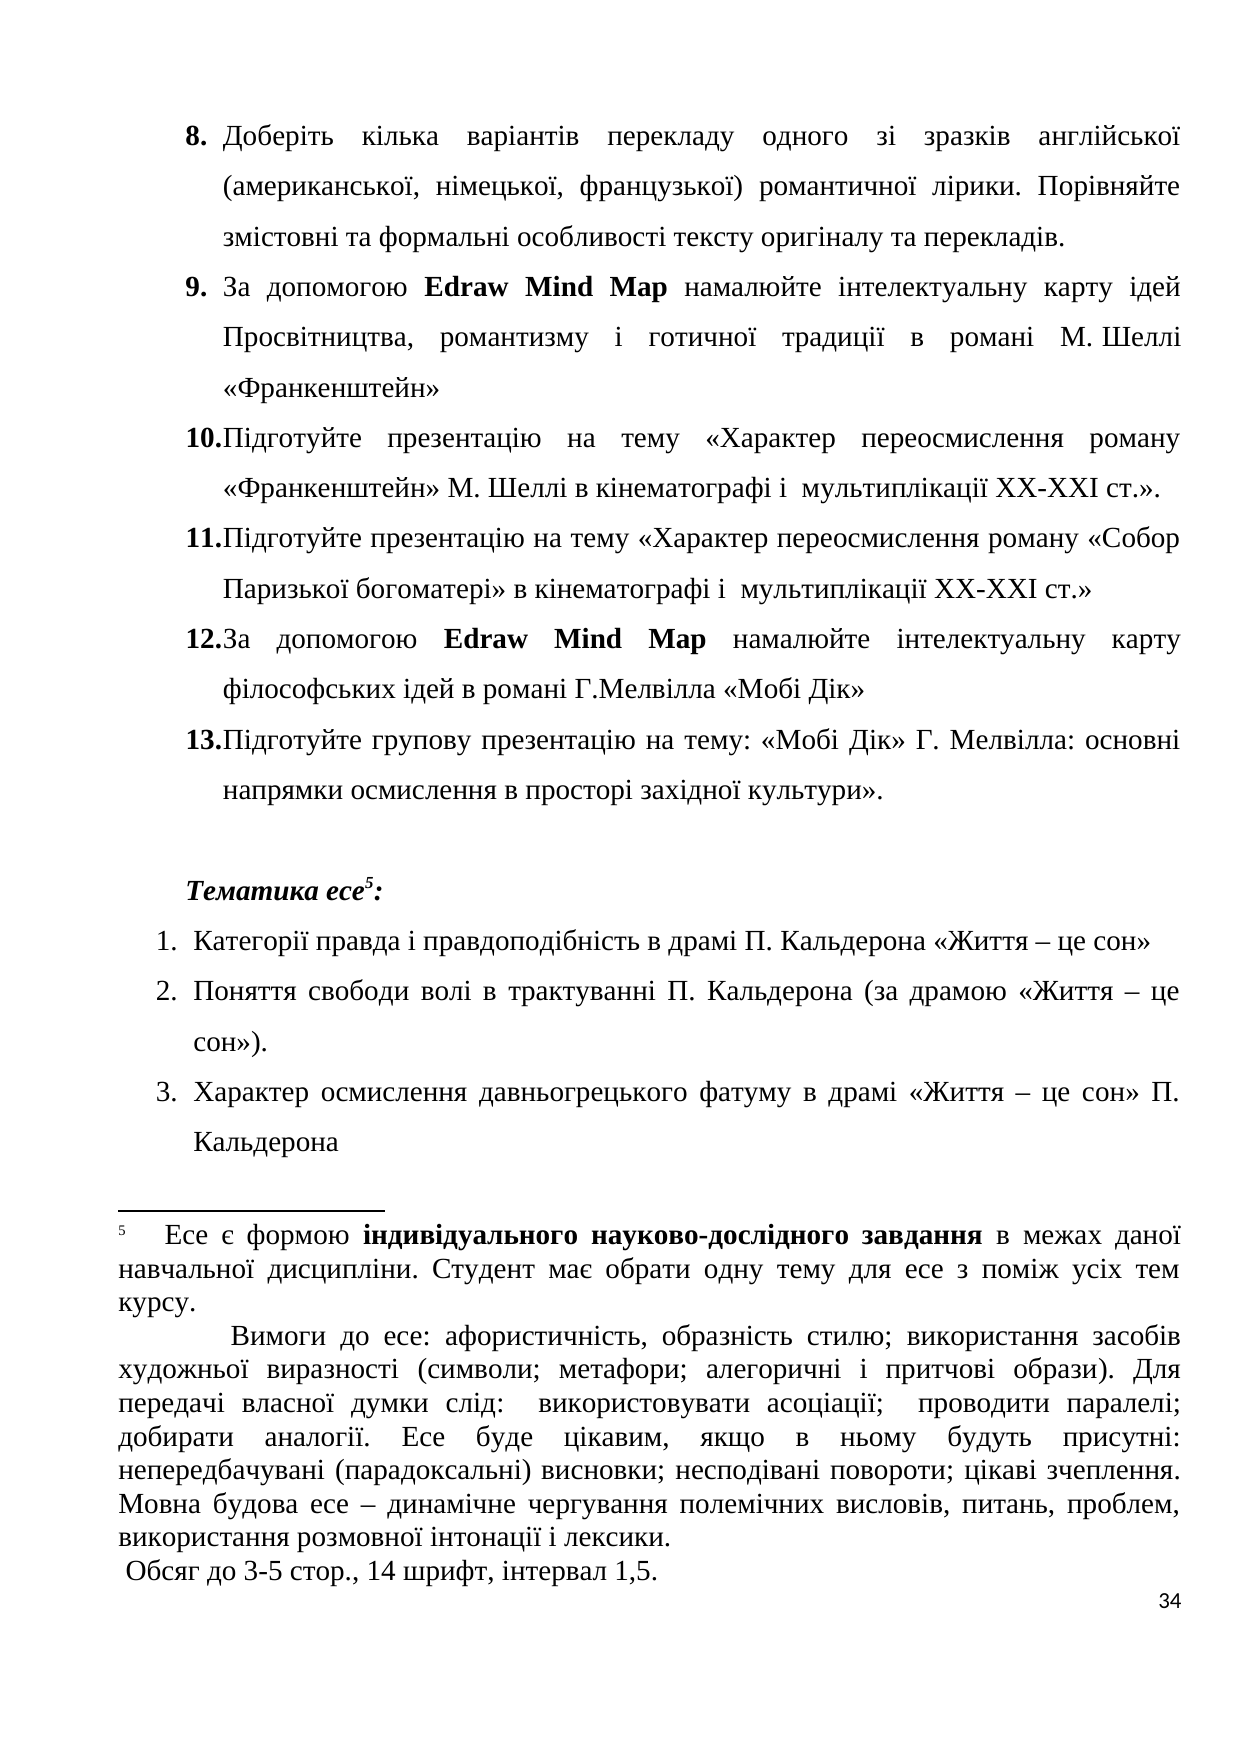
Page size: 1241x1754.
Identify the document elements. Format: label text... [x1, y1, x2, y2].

text Тематика есе: [185, 873, 1181, 906]
list За допомогою Edraw Mind Map намалюйте інтелектуальну карту ідей Просвітництва, романтизму і готичної традиції в романі М. Шеллі «Франкенштейн» [185, 269, 1181, 403]
list Категорії правда і правдоподібність в драмі П. Кальдерона «Життя – це сон» [156, 923, 1181, 957]
list Доберіть кілька варіантів перекладу одного зі зразків англійської (американської, німецької, французької) романтичної лірики. Порівняйте змістовні та формальні особливості тексту оригіналу та перекладів. [185, 118, 1181, 252]
list Підготуйте презентацію на тему «Характер переосмислення роману «Франкенштейн» М. Шеллі в кінематографі і мультиплікації ХХ-ХХІ ст.». [185, 420, 1181, 504]
list Підготуйте групову презентацію на тему: «Мобі Дік» Г. Мелвілла: основні напрямки осмислення в просторі західної культури». [185, 722, 1181, 806]
list Характер осмислення давньогрецького фатуму в драмі «Життя – це сон» П. Кальдерона [156, 1074, 1181, 1158]
list За допомогою Edraw Mind Map намалюйте інтелектуальну карту філософських ідей в романі Г.Мелвілла «Мобі Дік» [185, 621, 1181, 705]
list Поняття свободи волі в трактуванні П. Кальдерона (за драмою «Життя – це сон»). [156, 973, 1181, 1057]
list Підготуйте презентацію на тему «Характер переосмислення роману «Собор Паризької богоматері» в кінематографі і мультиплікації ХХ-ХХІ ст.» [185, 521, 1181, 604]
